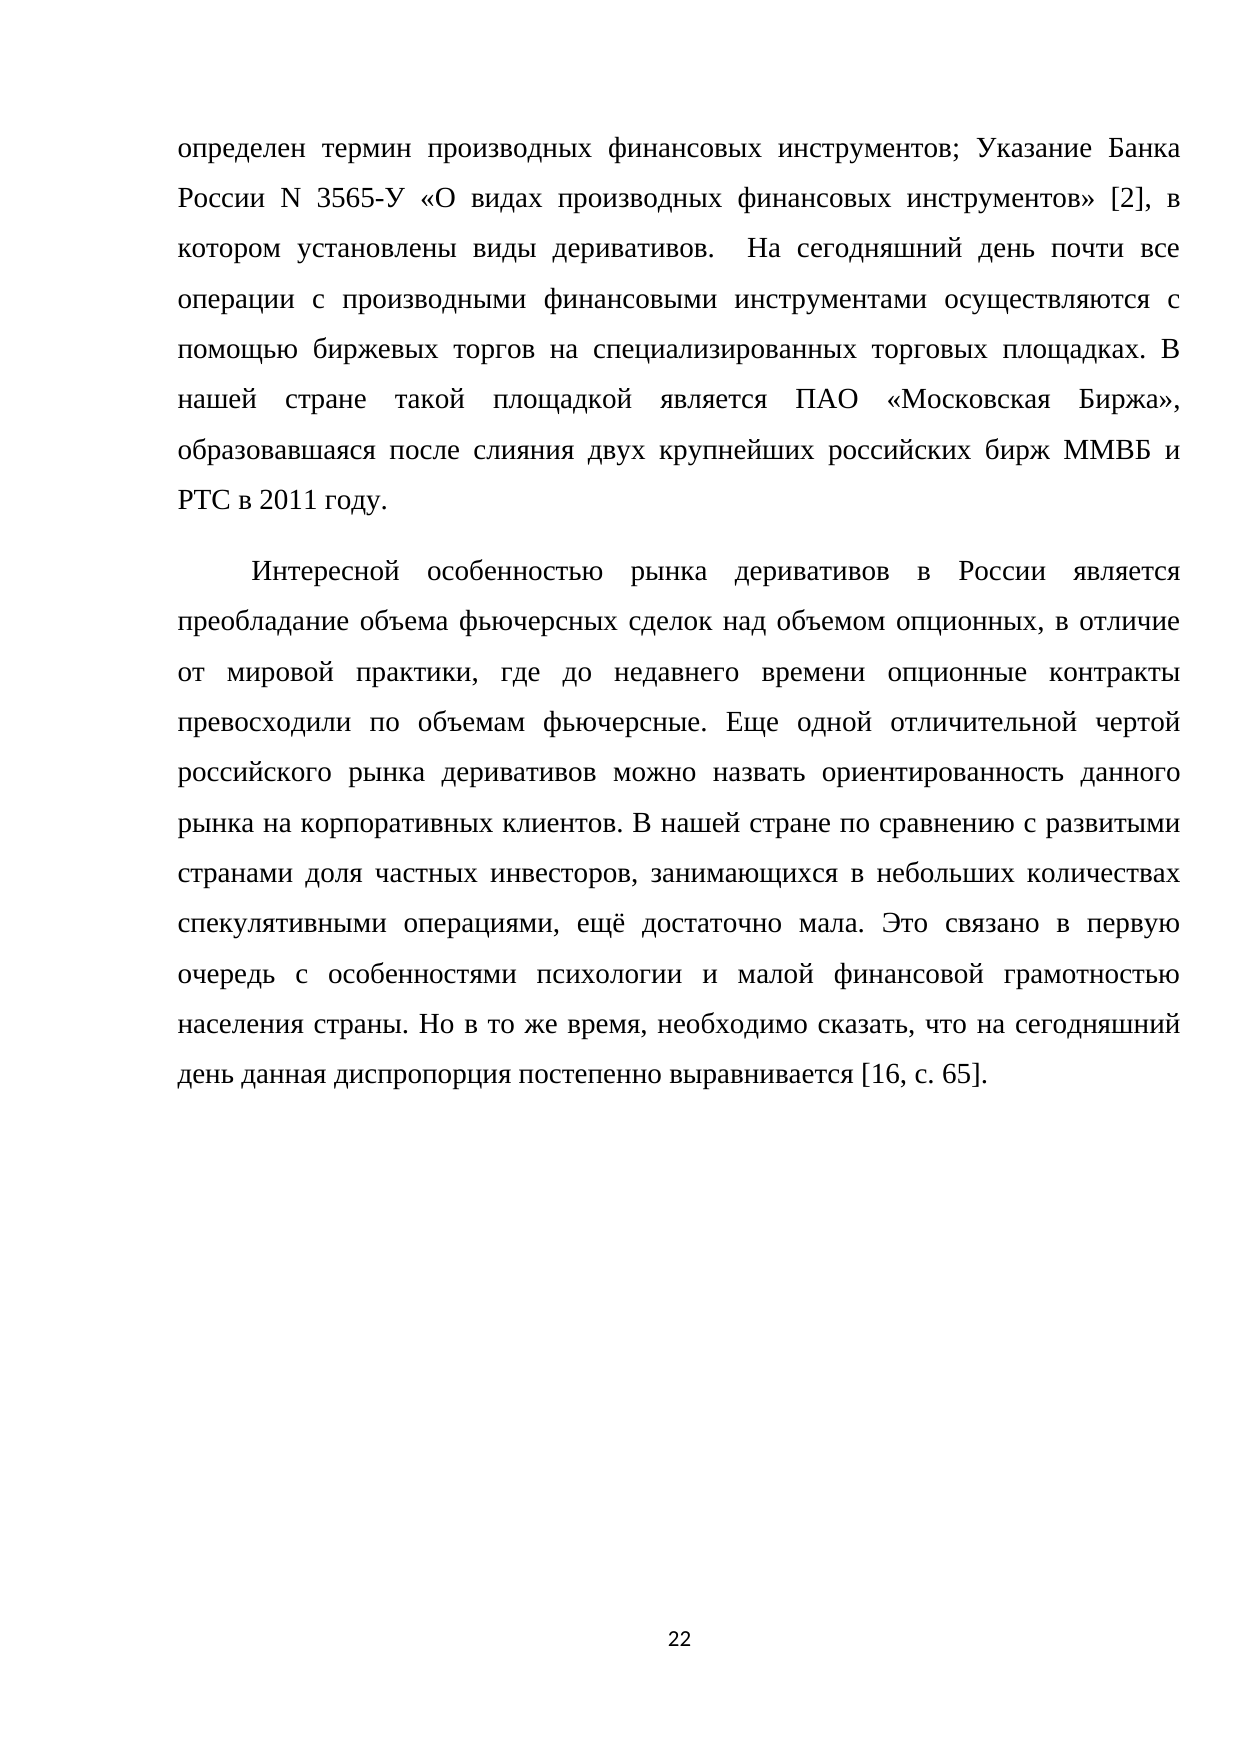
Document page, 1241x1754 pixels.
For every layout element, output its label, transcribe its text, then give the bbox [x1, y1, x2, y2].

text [177, 130, 1181, 516]
text Интересной особенностью рынка деривативов в России является преобладание объема фьючерсных сделок над объемом опционных, в отличие от мировой практики, где до недавнего времени опционные контракты превосходили по объемам фьючерсные. Еще одной отличительной чертой российского рынка деривативов можно назвать ориентированность данного рынка на корпоративных клиентов. В нашей стране по сравнению с развитыми странами доля частных инвесторов, занимающихся в небольших количествах спекулятивными операциями, ещё достаточно мала. Это связано в первую очередь с особенностями психологии и малой финансовой грамотностью населения страны. Но в то же время, необходимо сказать, что на сегодняшний день данная диспропорция постепенно выравнивается [16, с. 65]. [177, 553, 1181, 1090]
